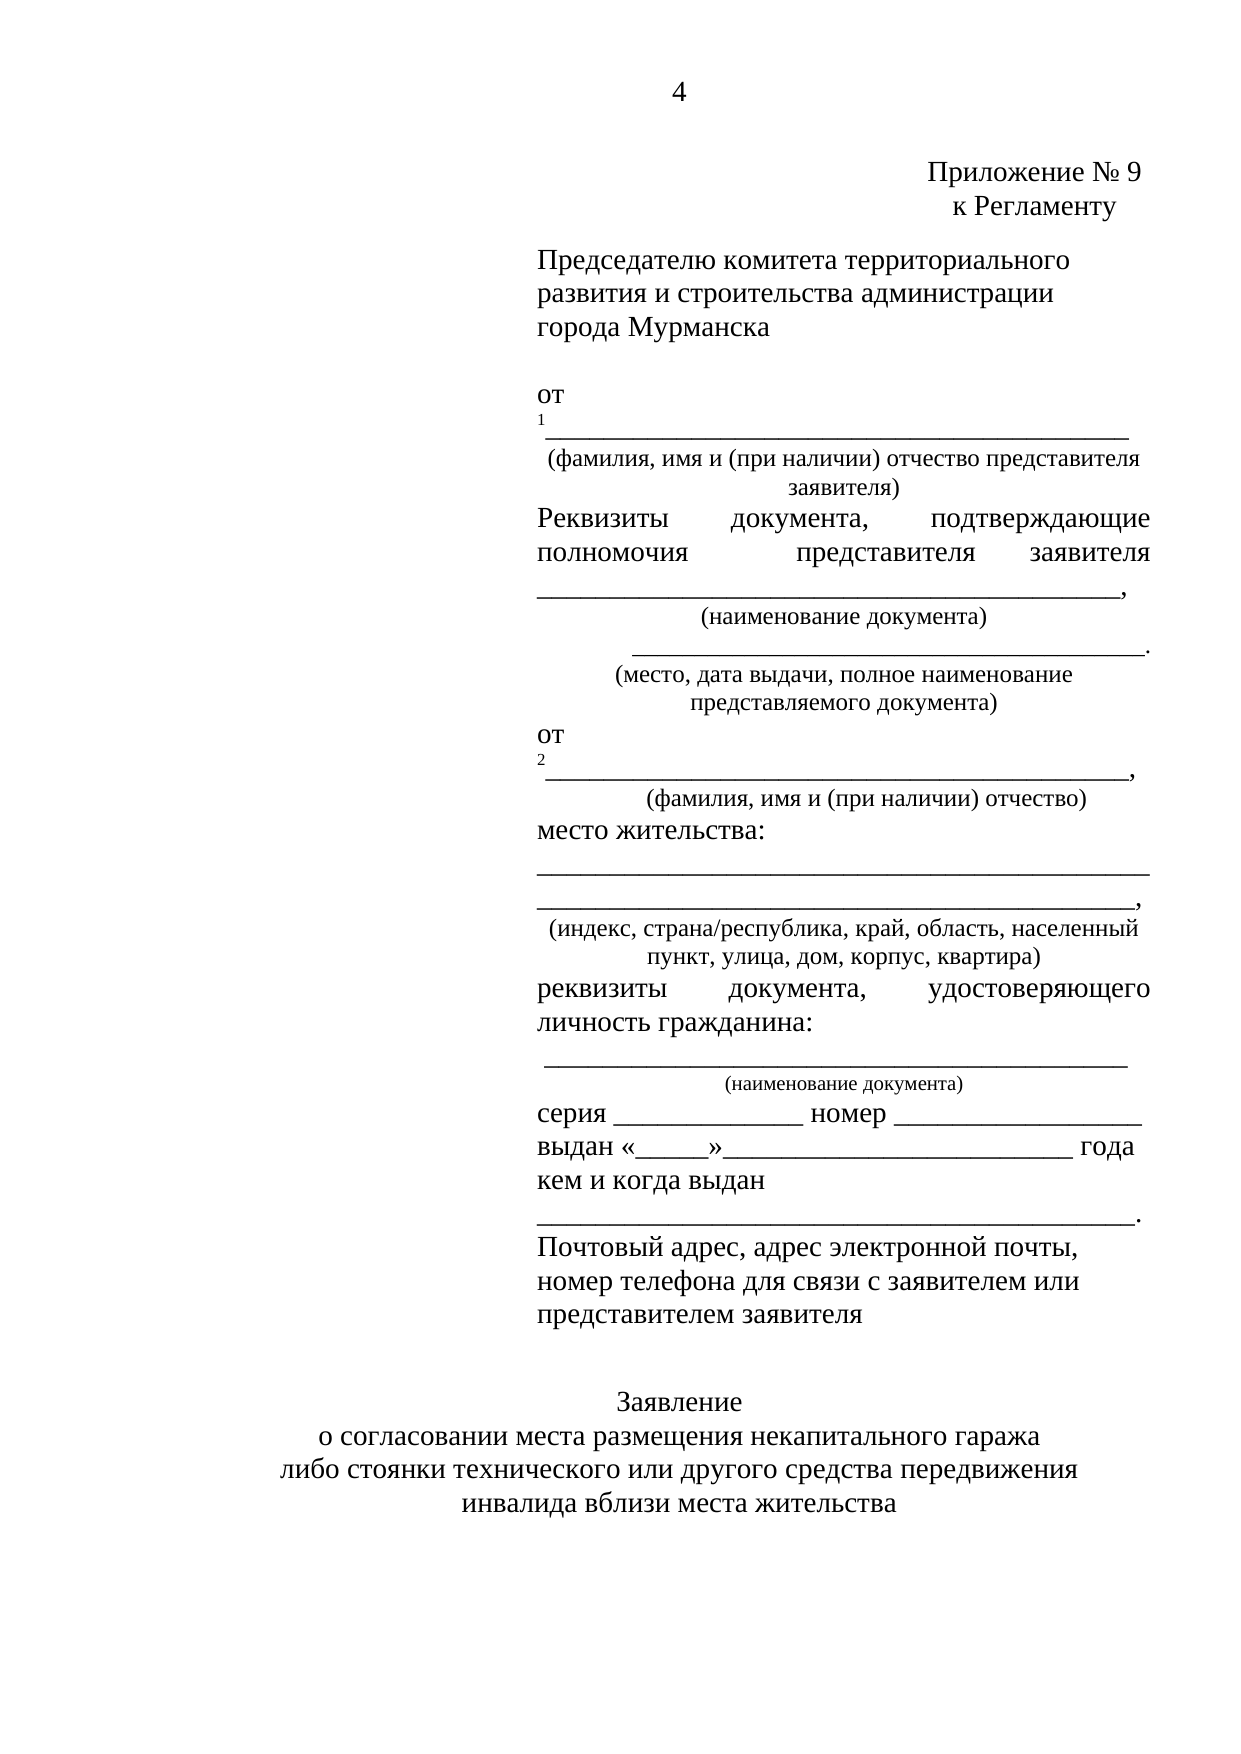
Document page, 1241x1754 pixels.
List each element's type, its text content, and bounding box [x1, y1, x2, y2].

text инвалида вблизи места жительства [177, 1485, 1181, 1518]
text о согласовании места размещения некапитального гаража [177, 1418, 1181, 1451]
text Заявление [177, 1384, 1181, 1418]
text либо стоянки технического или другого средства передвижения [177, 1451, 1181, 1485]
